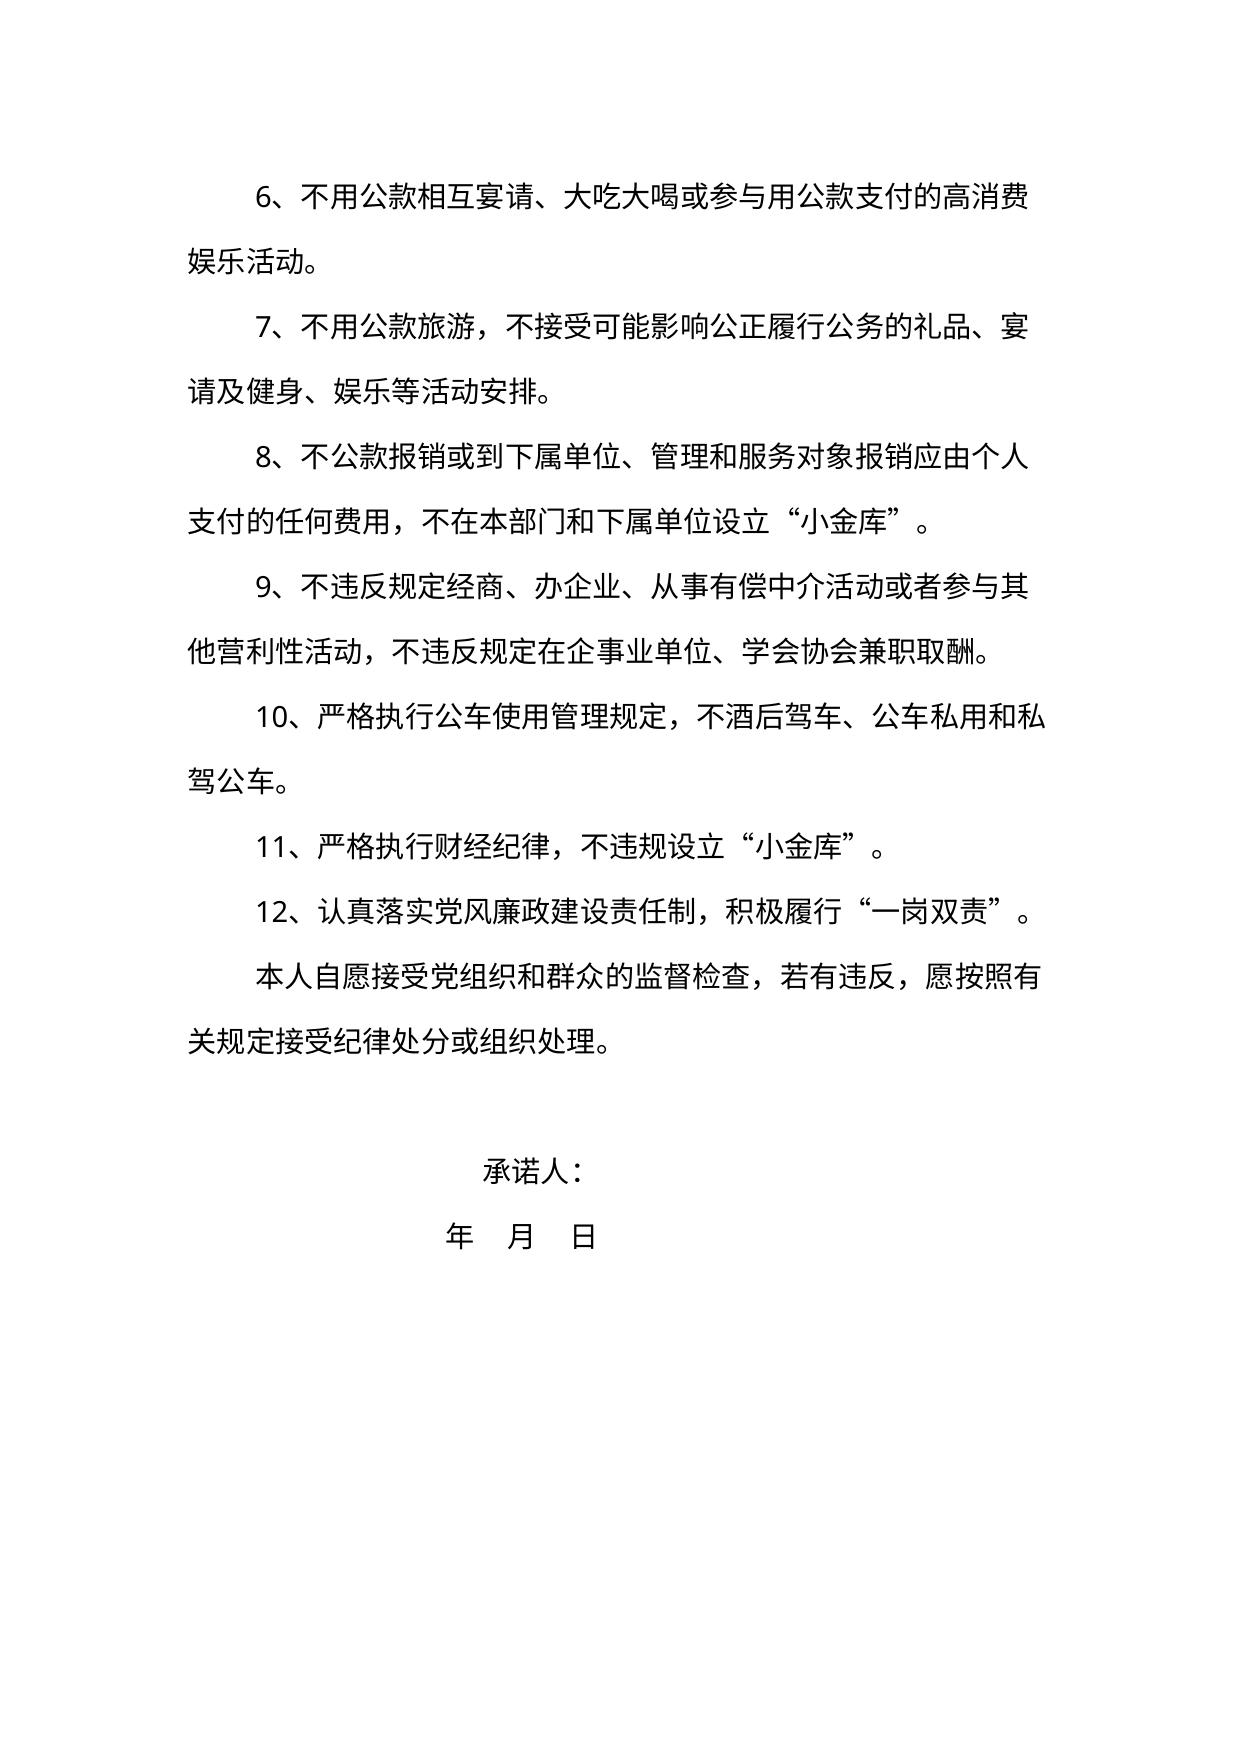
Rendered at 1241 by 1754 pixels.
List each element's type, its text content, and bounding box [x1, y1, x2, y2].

text 本人自愿接受党组织和群众的监督检查，若有违反，愿按照有关规定接受纪律处分或组织处理。 [187, 942, 1053, 1072]
text 9、不违反规定经商、办企业、从事有偿中介活动或者参与其他营利性活动，不违反规定在企事业单位、学会协会兼职取酬。 [187, 552, 1053, 682]
text 7、不用公款旅游，不接受可能影响公正履行公务的礼品、宴请及健身、娱乐等活动安排。 [187, 292, 1053, 422]
text 8、不公款报销或到下属单位、管理和服务对象报销应由个人支付的任何费用，不在本部门和下属单位设立“小金库”。 [187, 422, 1053, 552]
text 10、严格执行公车使用管理规定，不酒后驾车、公车私用和私驾公车。 [187, 682, 1053, 812]
text 11、严格执行财经纪律，不违规设立“小金库”。 [187, 812, 1053, 877]
text 6、不用公款相互宴请、大吃大喝或参与用公款支付的高消费娱乐活动。 [187, 162, 1053, 292]
text 年 月 日 [187, 1202, 1053, 1267]
text 承诺人： [187, 1137, 1053, 1202]
text 12、认真落实党风廉政建设责任制，积极履行“一岗双责”。 [187, 877, 1053, 942]
